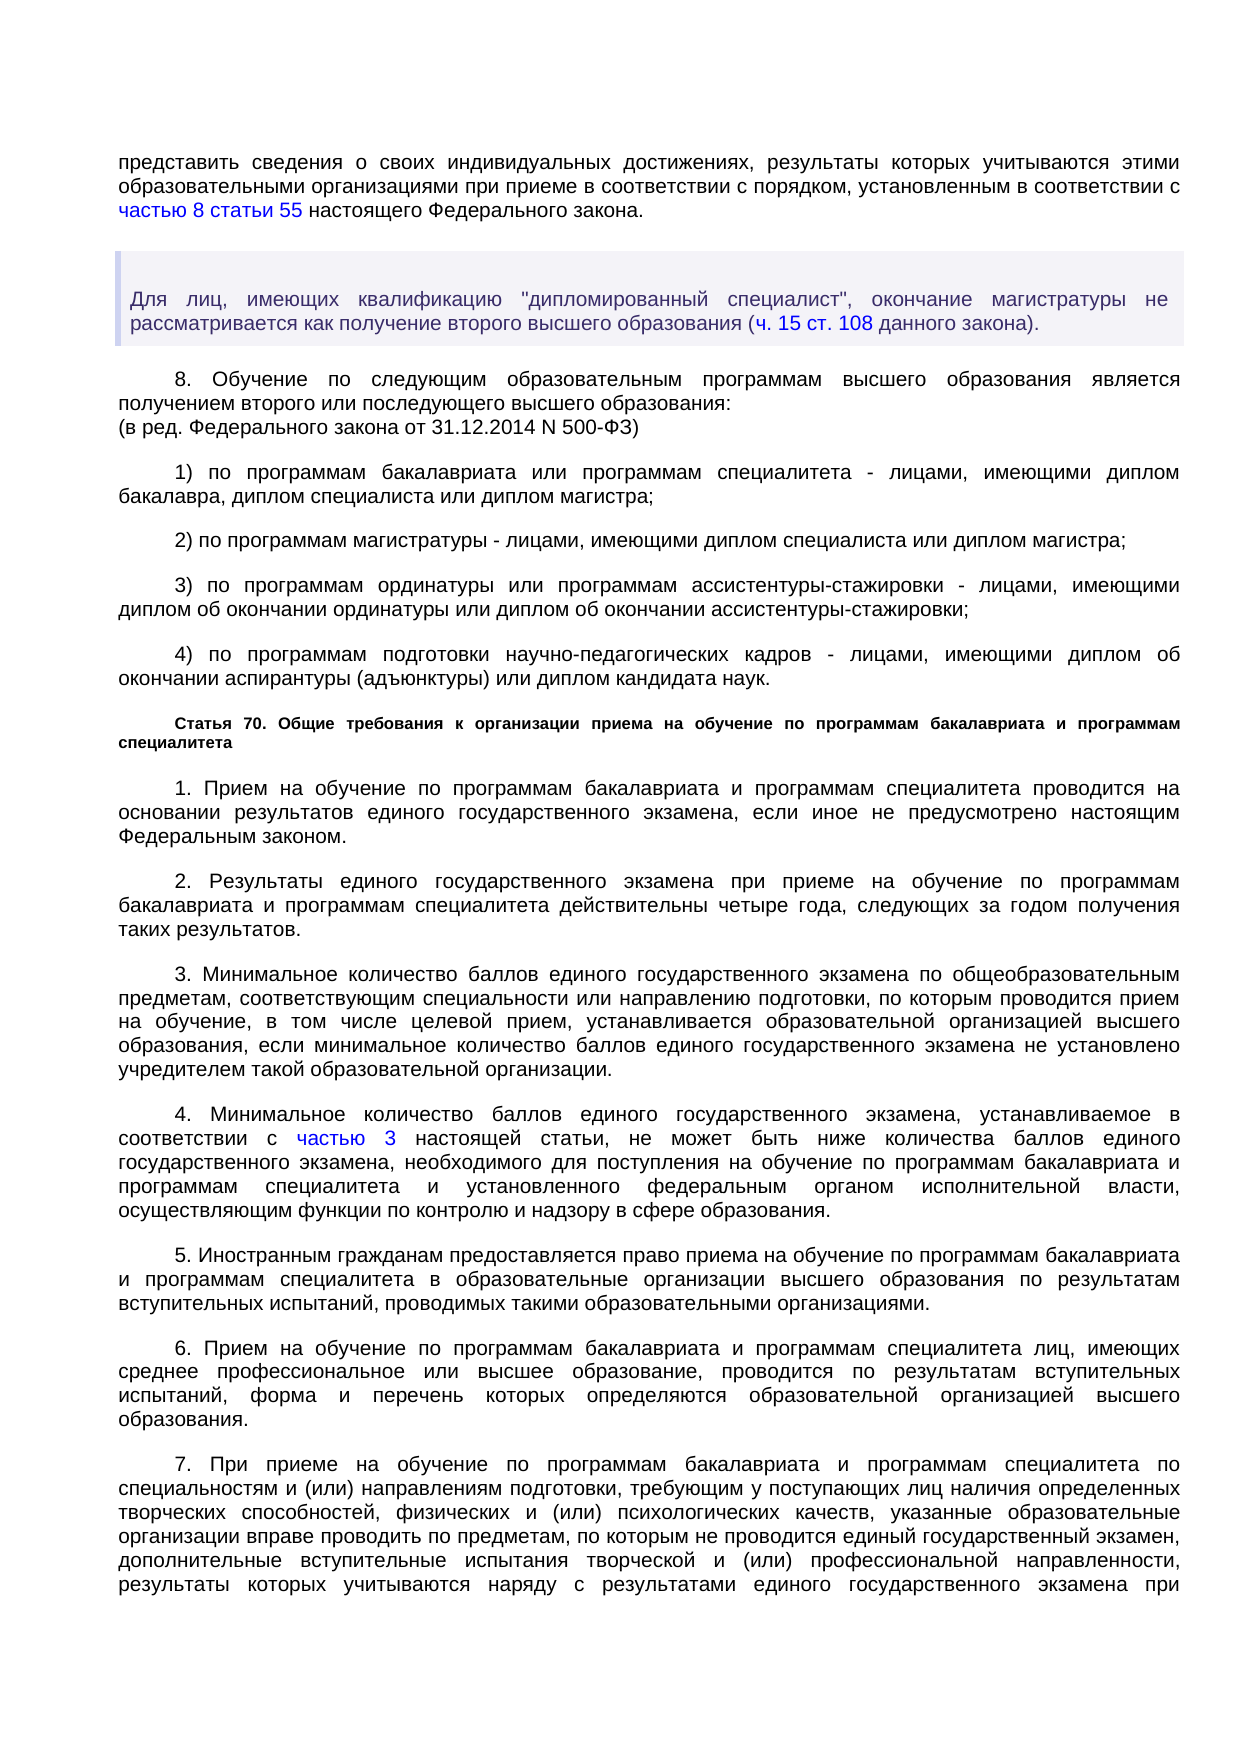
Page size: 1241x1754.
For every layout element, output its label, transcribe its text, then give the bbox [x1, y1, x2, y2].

text 5. Иностранным гражданам предоставляется право приема на обучение по программам бакалавриата и программам специалитета в образовательные организации высшего образования по результатам вступительных испытаний, проводимых такими образовательными организациями. [118, 1243, 1181, 1314]
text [118, 150, 1181, 222]
text 2. Результаты единого государственного экзамена при приеме на обучение по программам бакалавриата и программам специалитета действительны четыре года, следующих за годом получения таких результатов. [118, 869, 1181, 941]
text 4) по программам подготовки научно-педагогических кадров - лицами, имеющими диплом об окончании аспирантуры (адъюнктуры) или диплом кандидата наук. [118, 642, 1181, 690]
text 8. Обучение по следующим образовательным программам высшего образования является получением второго или последующего высшего образования: [118, 367, 1181, 415]
text (в ред. Федерального закона от 31.12.2014 N 500-ФЗ) [118, 415, 1181, 439]
text 4. Минимальное количество баллов единого государственного экзамена, устанавливаемое в соответствии с частью 3 настоящей статьи, не может быть ниже количества баллов единого государственного экзамена, необходимого для поступления на обучение по программам бакалавриата и программам специалитета и установленного федеральным органом исполнительной власти, осуществляющим функции по контролю и надзору в сфере образования. [118, 1102, 1181, 1222]
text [118, 1452, 1181, 1596]
text 3) по программам ординатуры или программам ассистентуры-стажировки - лицами, имеющими диплом об окончании ординатуры или диплом об окончании ассистентуры-стажировки; [118, 573, 1181, 621]
text 1. Прием на обучение по программам бакалавриата и программам специалитета проводится на основании результатов единого государственного экзамена, если иное не предусмотрено настоящим Федеральным законом. [118, 776, 1181, 848]
text 2) по программам магистратуры - лицами, имеющими диплом специалиста или диплом магистра; [118, 528, 1181, 552]
title Статья 70. Общие требования к организации приема на обучение по программам бакалавриата и программам специалитета [118, 714, 1181, 752]
text 1) по программам бакалавриата или программам специалитета - лицами, имеющими диплом бакалавра, диплом специалиста или диплом магистра; [118, 459, 1181, 507]
text 3. Минимальное количество баллов единого государственного экзамена по общеобразовательным предметам, соответствующим специальности или направлению подготовки, по которым проводится прием на обучение, в том числе целевой прием, устанавливается образовательной организацией высшего образования, если минимальное количество баллов единого государственного экзамена не установлено учредителем такой образовательной организации. [118, 961, 1181, 1081]
text 6. Прием на обучение по программам бакалавриата и программам специалитета лиц, имеющих среднее профессиональное или высшее образование, проводится по результатам вступительных испытаний, форма и перечень которых определяются образовательной организацией высшего образования. [118, 1335, 1181, 1431]
table_header Для лиц, имеющих квалификацию "дипломированный специалист", окончание магистратуры не рассматривается как получение второго высшего образования (ч. 15 ст. 108 данного закона). [121, 251, 1178, 346]
